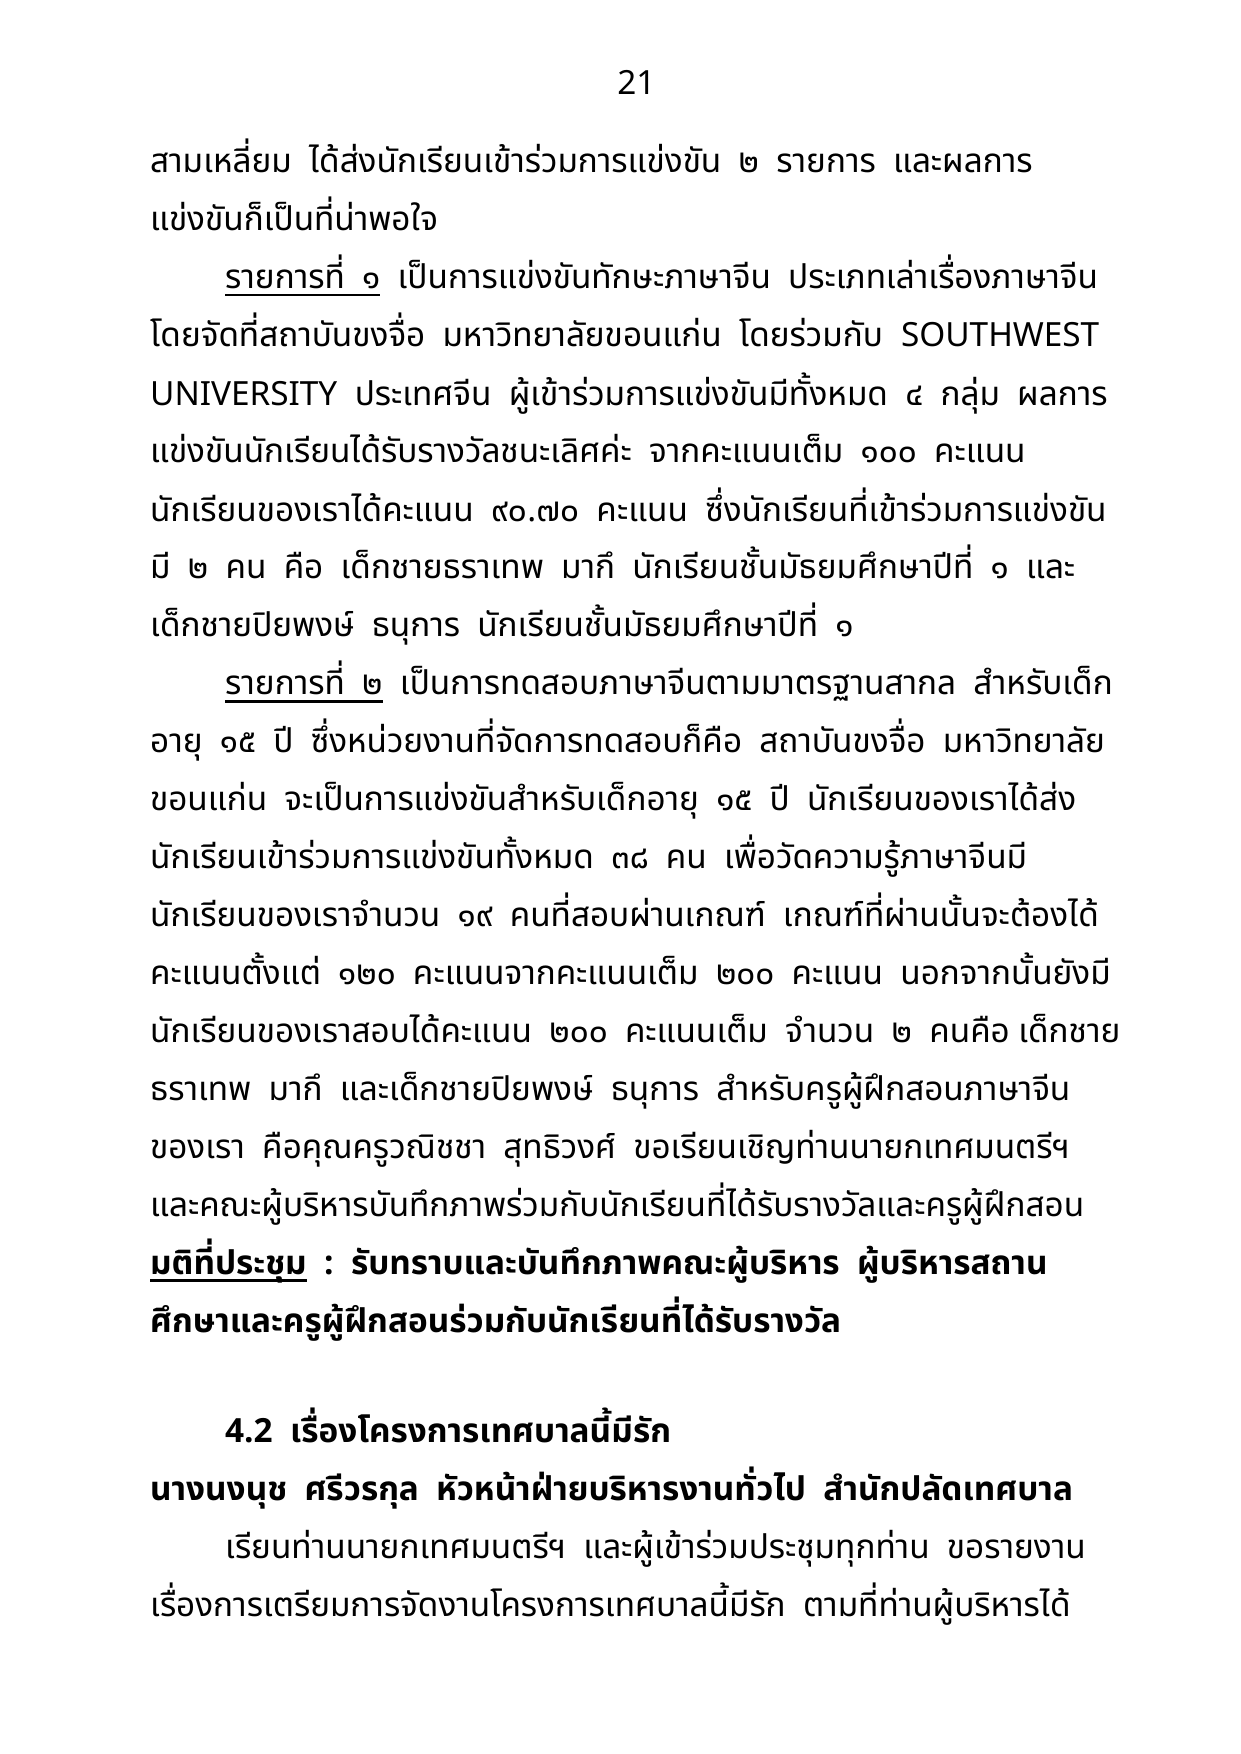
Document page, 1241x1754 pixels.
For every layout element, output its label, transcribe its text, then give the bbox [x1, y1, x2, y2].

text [150, 1523, 1122, 1631]
text 4.2 เรื่องโครงการเทศบาลนี้มีรัก [150, 1407, 1122, 1457]
text มติที่ประชุม : รับทราบและบันทึกภาพคณะผู้บริหาร ผู้บริหารสถานศึกษาและครูผู้ฝึกสอนร่วมกับนักเรียนที่ได้รับรางวัล [150, 1238, 1122, 1347]
text นางนงนุช ศรีวรกุล หัวหน้าฝ่ายบริหารงานทั่วไป สำนักปลัดเทศบาล [150, 1465, 1122, 1515]
text รายการที่ ๒ เป็นการทดสอบภาษาจีนตามมาตรฐานสากล สำหรับเด็กอายุ ๑๕ ปี ซึ่งหน่วยงานที่จัดการทดสอบก็คือ สถาบันขงจื่อ มหาวิทยาลัยขอนแก่น จะเป็นการแข่งขันสำหรับเด็กอายุ ๑๕ ปี นักเรียนของเราได้ส่งนักเรียนเข้าร่วมการแข่งขันทั้งหมด ๓๘ คน เพื่อวัดความรู้ภาษาจีนมีนักเรียนของเราจำนวน ๑๙ คนที่สอบผ่านเกณฑ์ เกณฑ์ที่ผ่านนั้นจะต้องได้คะแนนตั้งแต่ ๑๒๐ คะแนนจากคะแนนเต็ม ๒๐๐ คะแนน นอกจากนั้นยังมีนักเรียนของเราสอบได้คะแนน ๒๐๐ คะแนนเต็ม จำนวน ๒ คนคือ เด็กชายธราเทพ มากึ และเด็กชายปิยพงษ์ ธนุการ สำหรับครูผู้ฝึกสอนภาษาจีนของเรา คือคุณครูวณิชชา สุทธิวงศ์ ขอเรียนเชิญท่านนายกเทศมนตรีฯ และคณะผู้บริหารบันทึกภาพร่วมกับนักเรียนที่ได้รับรางวัลและครูผู้ฝึกสอน [150, 659, 1122, 1231]
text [150, 137, 1122, 246]
text รายการที่ ๑ เป็นการแข่งขันทักษะภาษาจีน ประเภทเล่าเรื่องภาษาจีน โดยจัดที่สถาบันขงจื่อ มหาวิทยาลัยขอนแก่น โดยร่วมกับ SOUTHWEST UNIVERSITY ประเทศจีน ผู้เข้าร่วมการแข่งขันมีทั้งหมด ๔ กลุ่ม ผลการแข่งขันนักเรียนได้รับรางวัลชนะเลิศค่ะ จากคะแนนเต็ม ๑๐๐ คะแนน นักเรียนของเราได้คะแนน ๙๐.๗๐ คะแนน ซึ่งนักเรียนที่เข้าร่วมการแข่งขันมี ๒ คน คือ เด็กชายธราเทพ มากึ นักเรียนชั้นมัธยมศึกษาปีที่ ๑ และเด็กชายปิยพงษ์ ธนุการ นักเรียนชั้นมัธยมศึกษาปีที่ ๑ [150, 253, 1122, 652]
